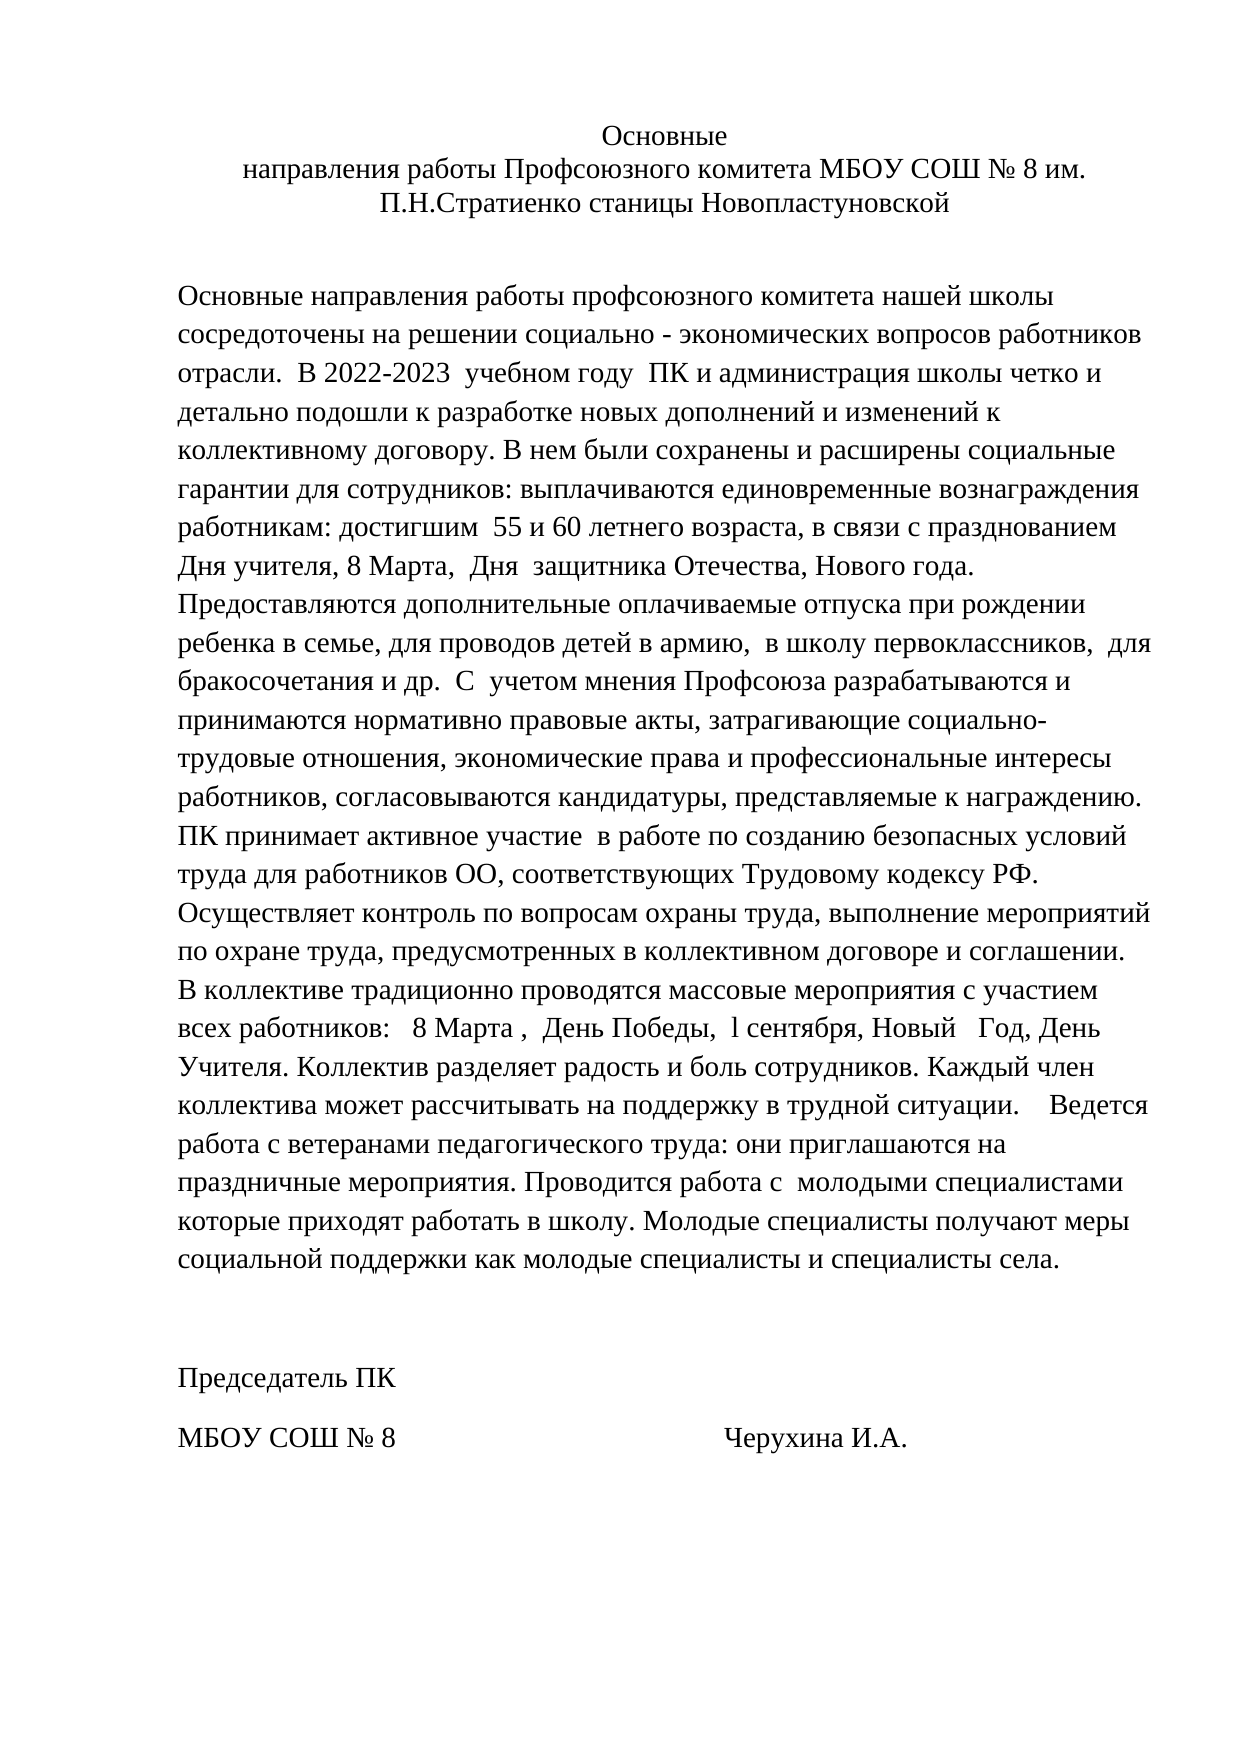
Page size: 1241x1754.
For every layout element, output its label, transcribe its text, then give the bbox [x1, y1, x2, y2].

text Председатель ПК [177, 1360, 1152, 1394]
text МБОУ СОШ № 8 Черухина И.А. [177, 1420, 1152, 1453]
text направления работы Профсоюзного комитета МБОУ СОШ № 8 им. П.Н.Стратиенко станицы Новопластуновской [177, 152, 1152, 219]
text Основные направления работы профсоюзного комитета нашей школы сосредоточены на решении социально - экономических вопросов работников отрасли. В 2022-2023 учебном году ПК и администрация школы четко и детально подошли к разработке новых дополнений и изменений к коллективному договору. В нем были сохранены и расширены социальные гарантии для сотрудников: выплачиваются единовременные вознаграждения работникам: достигшим 55 и 60 летнего возраста, в связи с празднованием Дня учителя, 8 Марта, Дня защитника Отечества, Нового года. Предоставляются дополнительные оплачиваемые отпуска при рождении ребенка в семье, для проводов детей в армию, в школу первоклассников, для бракосочетания и др. С учетом мнения Профсоюза разрабатываются и принимаются нормативно правовые акты, затрагивающие социально-трудовые отношения, экономические права и профессиональные интересы работников, согласовываются кандидатуры, представляемые к награждению. ПК принимает активное участие в работе по созданию безопасных условий труда для работников ОО, соответствующих Трудовому кодексу РФ. Осуществляет контроль по вопросам охраны труда, выполнение мероприятий по охране труда, предусмотренных в коллективном договоре и соглашении. В коллективе традиционно проводятся массовые мероприятия с участием всех работников: 8 Mарта , День Победы, l сентября, Новый Год, День Учителя. Коллектив разделяет радость и боль сотрудников. Каждый член коллектива может рассчитывать на поддержку в трудной ситуации. Ведется работа с ветеранами педагогического труда: они приглашаются на праздничные мероприятия. Проводится работа с молодыми специалистами которые приходят работать в школу. Молодые специалисты получают меры социальной поддержки как молодые специалисты и специалисты села. [177, 278, 1152, 1275]
text Основные [177, 118, 1152, 152]
